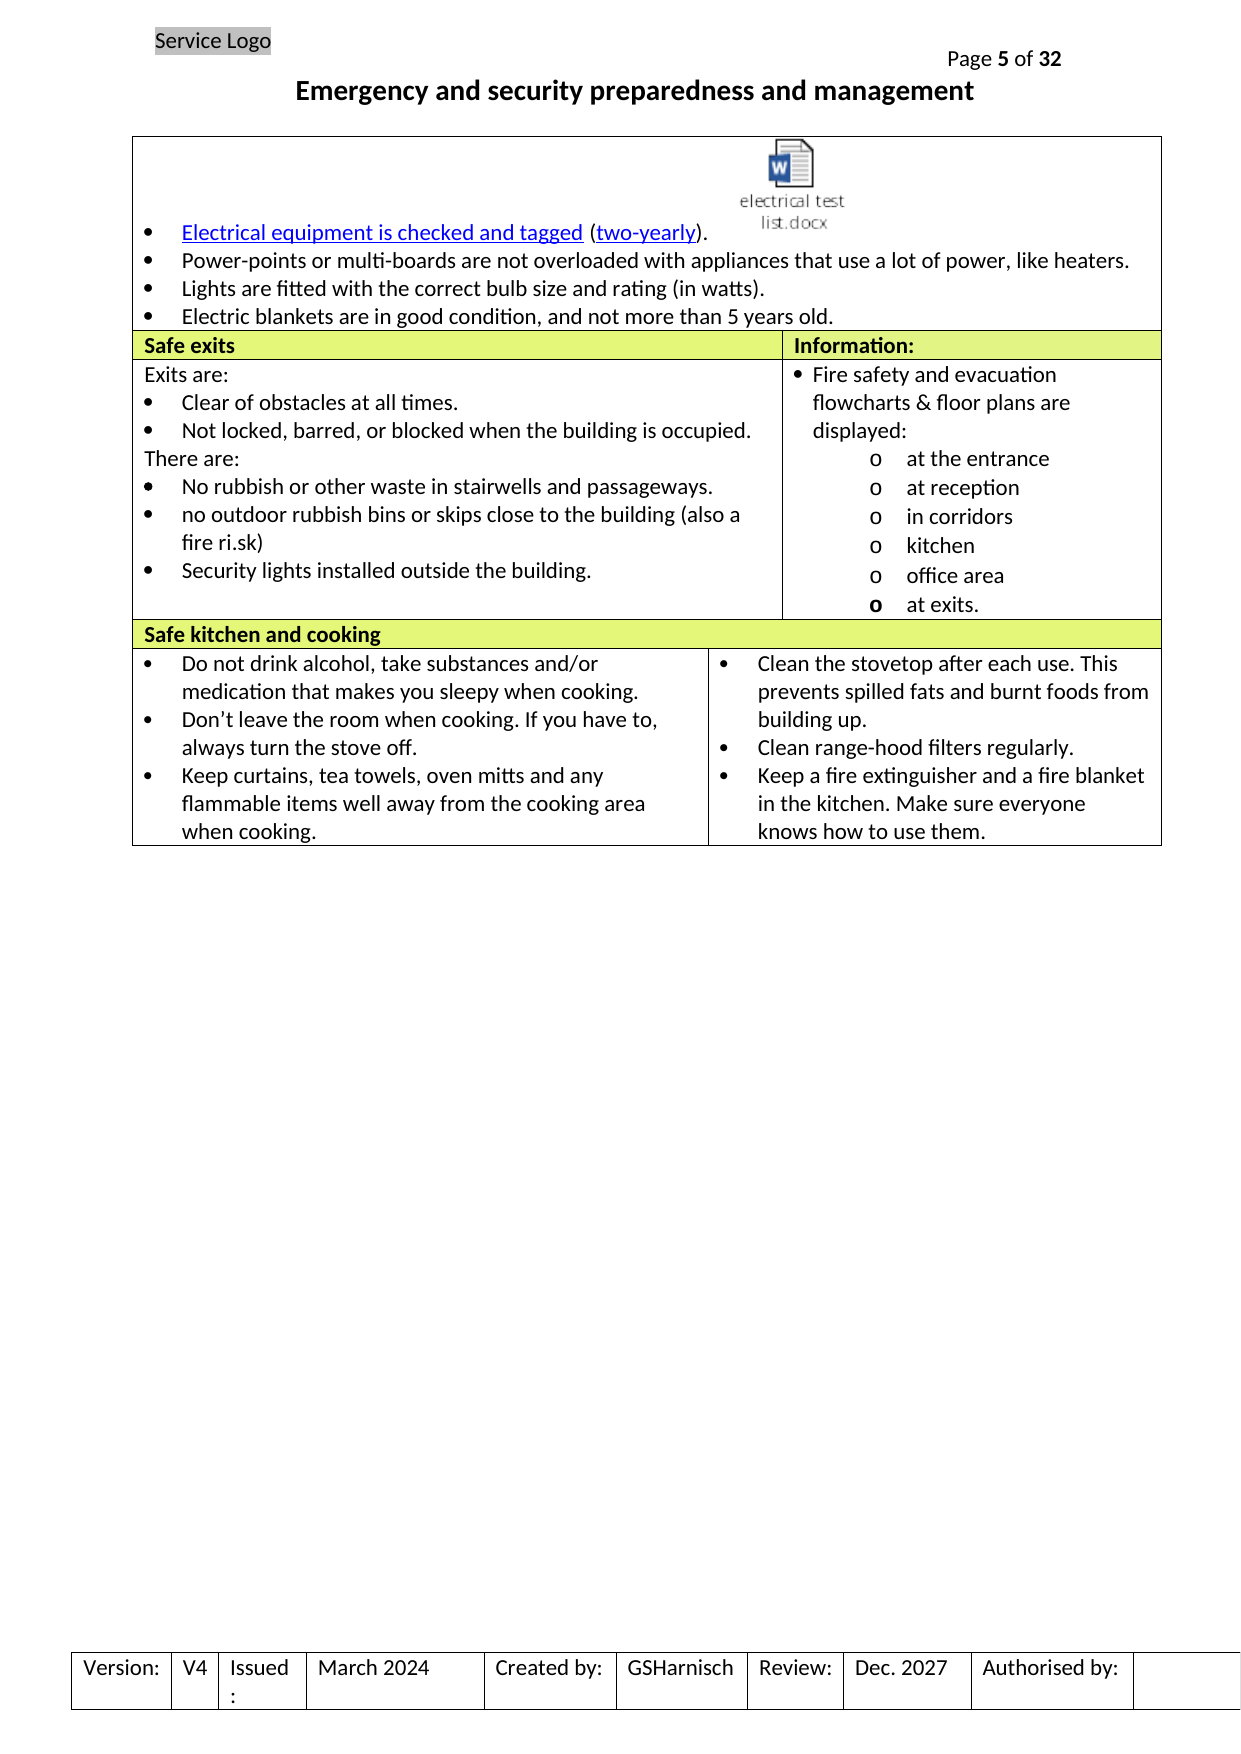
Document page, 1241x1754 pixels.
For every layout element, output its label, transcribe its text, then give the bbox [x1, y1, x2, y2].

table_cell Clean the stovetop after each use. This prevents spilled fats and burnt foods from building up. Clean range-hood filters regularly. Keep a fire extinguisher and a fire blanket in the kitchen. Make sure everyone knows how to use them. [709, 649, 1161, 845]
table_cell Exits are: Clear of obstacles at all times. Not locked, barred, or blocked when the building is occupied. There are: No rubbish or other waste in stairwells and passageways. no outdoor rubbish bins or skips close to the building (also a fire ri.sk) Security lights installed outside the building. [133, 360, 782, 619]
table_cell Safe exits [133, 331, 782, 359]
table_cell Fire safety and evacuation flowcharts & floor plans are displayed: at the entrance at reception in corridors kitchen office area at exits. [783, 360, 1161, 619]
table_cell Information: [783, 331, 1161, 359]
table_cell Safe kitchen and cooking [133, 620, 1161, 648]
table_cell Do not drink alcohol, take substances and/or medication that makes you sleepy when cooking. Don’t leave the room when cooking. If you have to, always turn the stove off. Keep curtains, tea towels, oven mitts and any flammable items well away from the cooking area when cooking. [133, 649, 708, 845]
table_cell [133, 137, 1161, 330]
